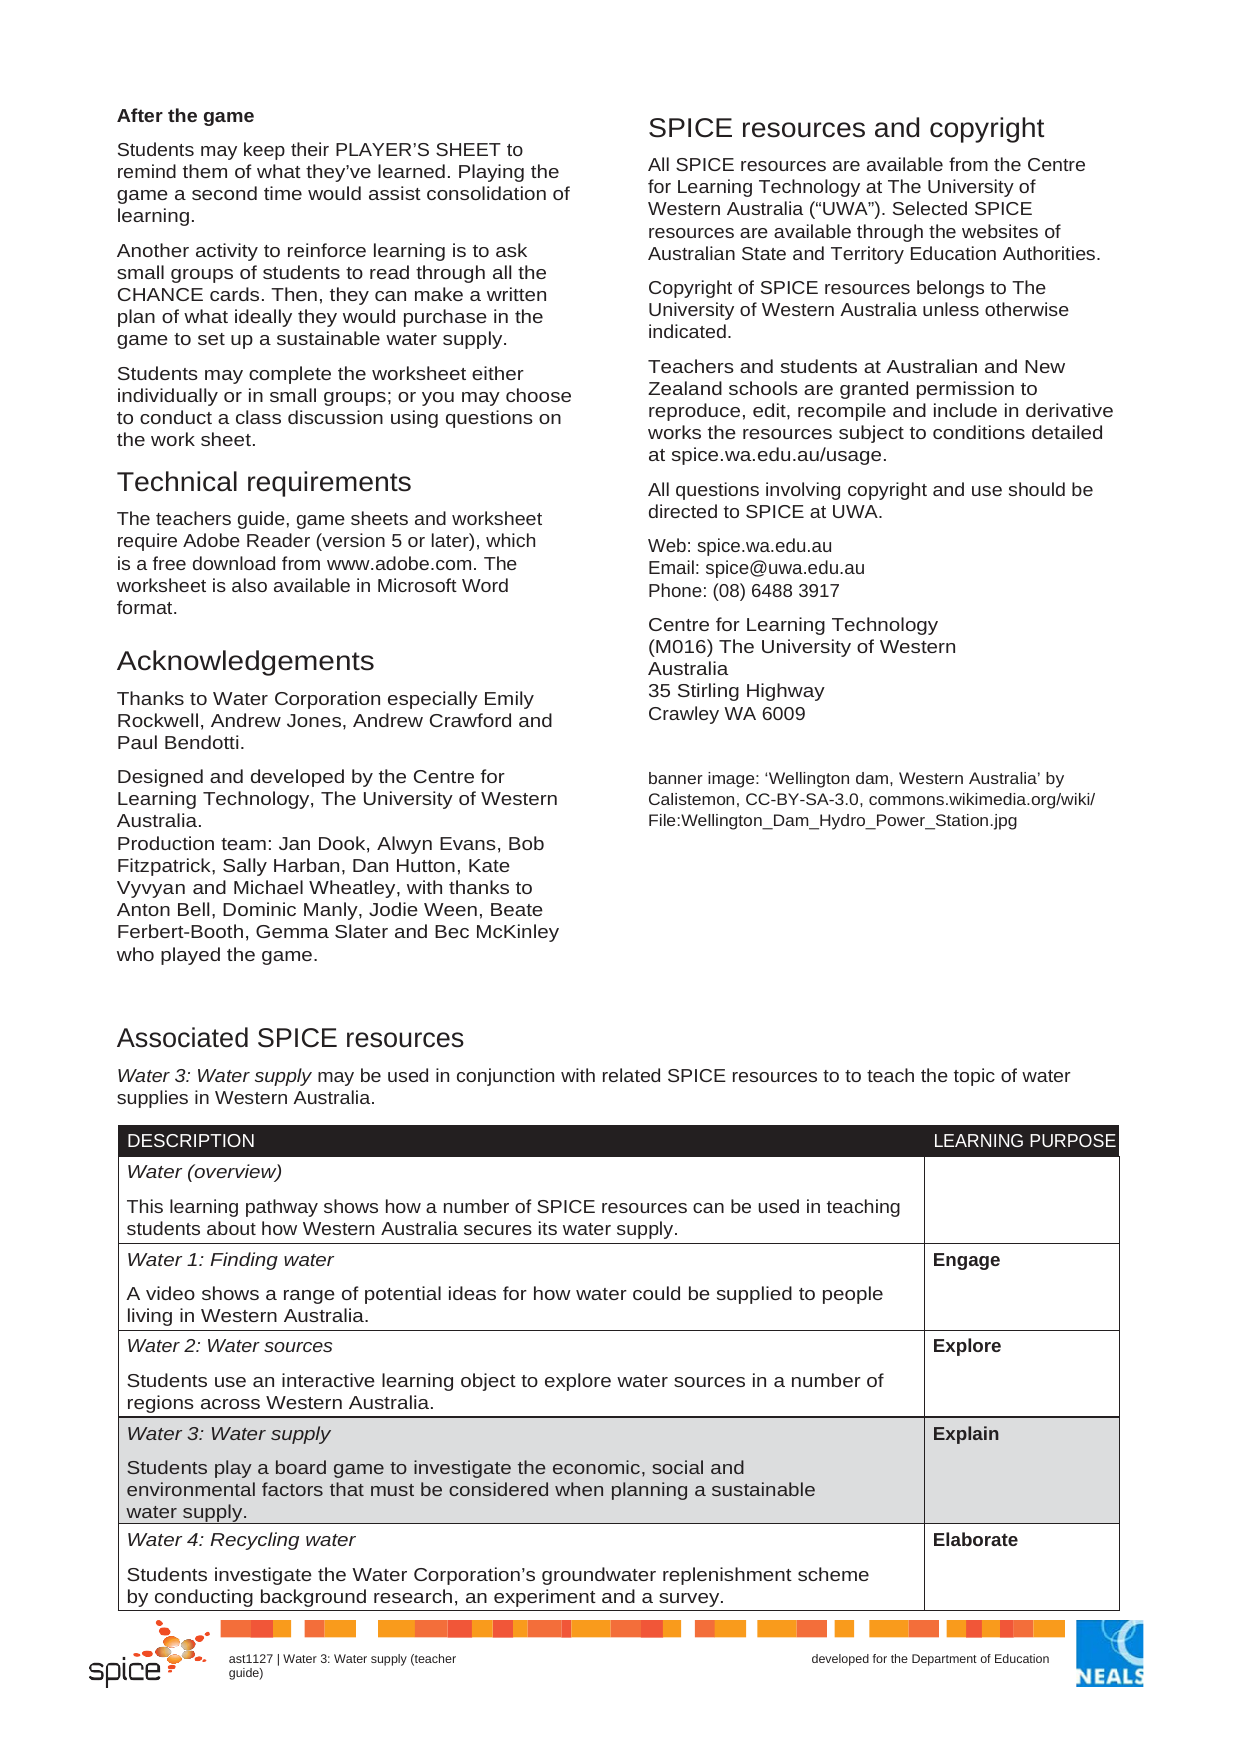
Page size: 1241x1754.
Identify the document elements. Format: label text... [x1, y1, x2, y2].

text Production team: Jan Dook, Alwyn Evans, Bob Fitzpatrick, Sally Harban, Dan Hutton, Kate Vyvyan and Michael Wheatley, with thanks to Anton Bell, Dominic Manly, Jodie Ween, Beate Ferbert-Booth, Gemma Slater and Bec McKinley who played the game. [117, 833, 573, 965]
table_cell Water 3: Water supply Students play a board game to investigate the economic, social and environmental factors that must be considered when planning a sustainable water supply. [119, 1418, 924, 1523]
table_cell Explain [925, 1418, 1119, 1523]
text The teachers guide, game sheets and worksheet require Adobe Reader (version 5 or later), which is a free download from www.adobe.com. The worksheet is also available in Microsoft Word format. [117, 508, 544, 618]
text Teachers and students at Australian and New Zealand schools are granted permission to reproduce, edit, recompile and include in derivative works the resources subject to conditions detailed at spice.wa.edu.au/usage. [648, 356, 1115, 466]
text Students may keep their PLAYER’S SHEET to remind them of what they’ve learned. Playing the game a second time would assist consolidation of learning. [117, 139, 572, 227]
table_cell Elaborate [925, 1524, 1119, 1610]
text Centre for Learning Technology (M016) The University of Western Australia [648, 614, 997, 679]
subtitle After the game [117, 104, 587, 126]
text All SPICE resources are available from the Centre for Learning Technology at The University of Western Australia (“UWA”). Selected SPICE resources are available through the websites of Australian State and Territory Education Authorities. [648, 154, 1110, 264]
text Web: spice.wa.edu.au Email: spice@uwa.edu.au Phone: (08) 6488 3917 [648, 535, 882, 601]
text Another activity to reinforce learning is to ask small groups of students to read through all the CHANCE cards. Then, they can make a written plan of what ideally they would purchase in the game to set up a sustainable water supply. [117, 239, 574, 350]
table_cell Engage [925, 1244, 1119, 1329]
subtitle Acknowledgements [117, 645, 587, 676]
subtitle Technical requirements [117, 466, 587, 497]
text Thanks to Water Corporation especially Emily Rockwell, Andrew Jones, Andrew Crawford and Paul Bendotti. [117, 687, 584, 753]
text Copyright of SPICE resources belongs to The University of Western Australia unless otherwise indicated. [648, 277, 1110, 343]
subtitle SPICE resources and copyright [648, 112, 1134, 143]
table_cell Water (overview) This learning pathway shows how a number of SPICE resources can be used in teaching students about how Western Australia secures its water supply. [119, 1157, 924, 1242]
text Water 3: Water supply may be used in conjunction with related SPICE resources to to teach the topic of water supplies in Western Australia. [117, 1064, 1134, 1108]
table_header LEARNING PURPOSE [924, 1125, 1119, 1156]
picture [88, 1620, 210, 1688]
table_cell Water 2: Water sources Students use an interactive learning object to explore water sources in a number of regions across Western Australia. [119, 1331, 924, 1416]
table_cell [925, 1157, 1119, 1242]
text Students may complete the worksheet either individually or in small groups; or you may choose to conduct a class discussion using questions on the work sheet. [117, 363, 572, 451]
table_header DESCRIPTION [118, 1125, 924, 1156]
table_cell Water 4: Recycling water Students investigate the Water Corporation’s groundwater replenishment scheme by conducting background research, an experiment and a survey. [119, 1524, 924, 1610]
text Designed and developed by the Centre for Learning Technology, The University of Western Australia. [117, 766, 577, 832]
text 35 Stirling Highway [648, 680, 1134, 702]
text Crawley WA 6009 [648, 703, 1134, 724]
picture [1076, 1620, 1144, 1687]
table_cell Explore [925, 1331, 1119, 1416]
text banner image: ‘Wellington dam, Western Australia’ by Calistemon, CC-BY-SA-3.0, commons.wikimedia.org/wiki/ File:Wellington_Dam_Hydro_Power_Station.jpg [648, 768, 1134, 830]
subtitle Associated SPICE resources [117, 1022, 1134, 1053]
table_cell Water 1: Finding water A video shows a range of potential ideas for how water could be supplied to people living in Western Australia. [119, 1244, 924, 1329]
text All questions involving copyright and use should be directed to SPICE at UWA. [648, 479, 1134, 522]
